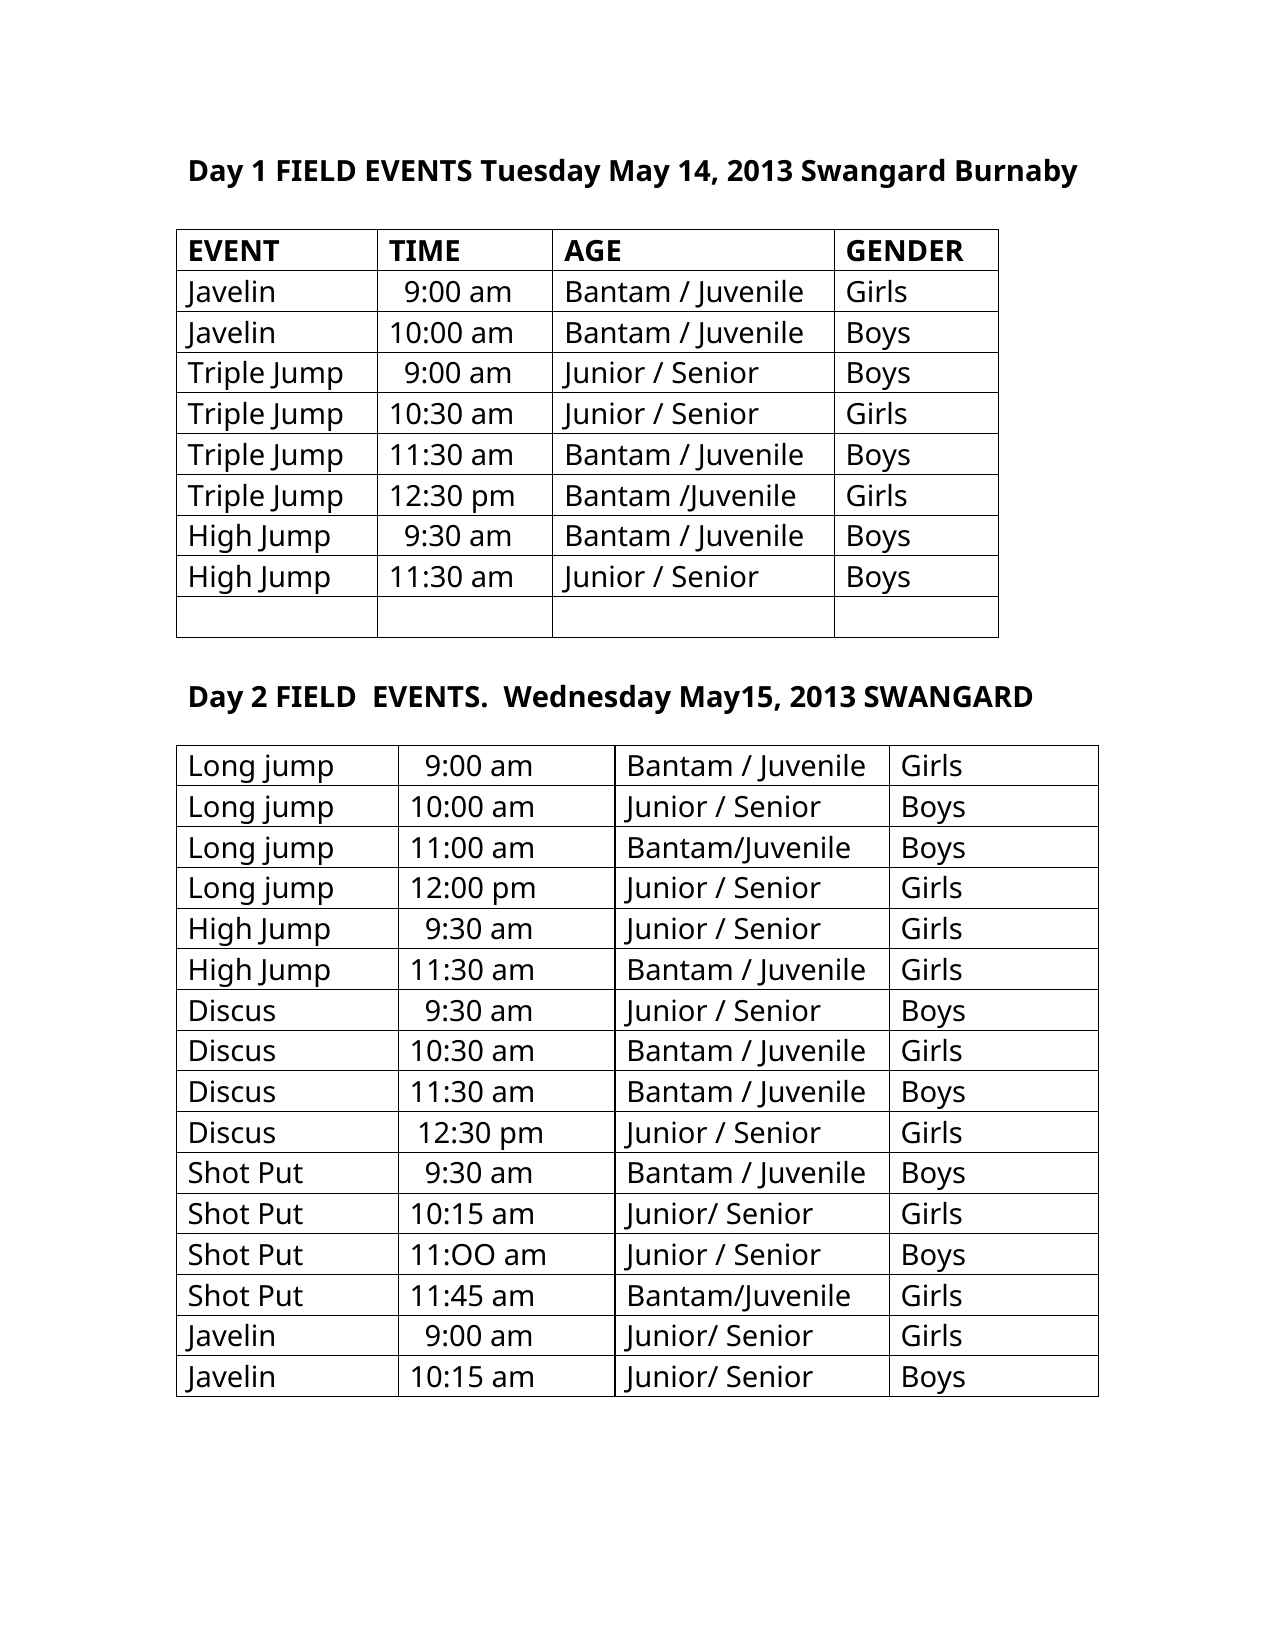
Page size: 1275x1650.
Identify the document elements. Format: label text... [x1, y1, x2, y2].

table_cell Girls [890, 1112, 1098, 1152]
table_cell Bantam / Juvenile [616, 1031, 889, 1070]
table_cell 11:30 am [399, 949, 614, 989]
table_cell Bantam / Juvenile [553, 434, 834, 474]
table_cell [835, 597, 998, 637]
table_cell Girls [835, 393, 998, 433]
table_cell Girls [890, 1031, 1098, 1070]
table_cell Boys [890, 1071, 1098, 1111]
table_cell Girls [890, 868, 1098, 907]
table_cell Boys [835, 516, 998, 555]
table_cell 11:OO am [399, 1234, 614, 1274]
table_cell Long jump [177, 827, 398, 867]
table_cell 9:30 am [399, 1153, 614, 1192]
table_cell Junior/ Senior [616, 1194, 889, 1233]
table_cell Shot Put [177, 1153, 398, 1192]
table_cell Boys [890, 1356, 1098, 1396]
table_cell Boys [890, 1153, 1098, 1192]
table_cell 9:30 am [378, 516, 552, 555]
table_cell 11:30 am [378, 556, 552, 596]
table_cell Bantam / Juvenile [616, 949, 889, 989]
table_cell Boys [890, 786, 1098, 826]
table_cell Javelin [177, 312, 377, 352]
table_cell Boys [890, 990, 1098, 1029]
table_cell Junior / Senior [616, 868, 889, 907]
table_cell Discus [177, 1071, 398, 1111]
table_cell Girls [890, 949, 1098, 989]
table_cell Discus [177, 1112, 398, 1152]
table_cell Javelin [177, 1356, 398, 1396]
table_cell Shot Put [177, 1194, 398, 1233]
table_cell 11:45 am [399, 1275, 614, 1315]
table_cell Triple Jump [177, 353, 377, 392]
table_cell Junior / Senior [553, 393, 834, 433]
table_cell [378, 597, 552, 637]
table_cell 10:00 am [399, 786, 614, 826]
table_cell Bantam/Juvenile [616, 1275, 889, 1315]
table_header Girls [890, 746, 1098, 785]
table_cell 11:30 am [378, 434, 552, 474]
table_header Bantam / Juvenile [616, 746, 889, 785]
table_cell High Jump [177, 516, 377, 555]
table_cell 9:00 am [378, 271, 552, 311]
table_header 9:00 am [399, 746, 614, 785]
table_cell Boys [835, 556, 998, 596]
table_cell 10:30 am [399, 1031, 614, 1070]
table_cell Bantam / Juvenile [553, 271, 834, 311]
table_cell Long jump [177, 868, 398, 907]
table_cell Girls [890, 1194, 1098, 1233]
table_cell 11:00 am [399, 827, 614, 867]
table_cell Triple Jump [177, 434, 377, 474]
table_cell Long jump [177, 786, 398, 826]
table_cell Bantam / Juvenile [616, 1071, 889, 1111]
table_cell 10:15 am [399, 1194, 614, 1233]
table_cell 11:30 am [399, 1071, 614, 1111]
table_cell Boys [835, 312, 998, 352]
table_cell Triple Jump [177, 393, 377, 433]
subtitle Day 1 FIELD EVENTS Tuesday May 14, 2013 Swangard Burnaby [187, 150, 1087, 190]
table_cell Discus [177, 990, 398, 1029]
table_cell 10:00 am [378, 312, 552, 352]
table_header TIME [378, 230, 552, 270]
table_cell Boys [890, 1234, 1098, 1274]
table_header GENDER [835, 230, 998, 270]
table_cell Javelin [177, 271, 377, 311]
table_cell Boys [835, 434, 998, 474]
table_header EVENT [177, 230, 377, 270]
table_cell Junior / Senior [616, 1234, 889, 1274]
table_cell 9:00 am [378, 353, 552, 392]
table_cell Bantam /Juvenile [553, 475, 834, 514]
table_cell High Jump [177, 909, 398, 948]
table_cell Bantam / Juvenile [553, 312, 834, 352]
table_cell 9:00 am [399, 1316, 614, 1355]
table_cell Junior / Senior [616, 786, 889, 826]
table_cell Junior/ Senior [616, 1356, 889, 1396]
table_cell Junior/ Senior [616, 1316, 889, 1355]
table_cell Junior / Senior [553, 556, 834, 596]
table_cell Bantam / Juvenile [553, 516, 834, 555]
subtitle Day 2 FIELD EVENTS. Wednesday May15, 2013 SWANGARD [187, 676, 1087, 716]
table_cell Girls [835, 271, 998, 311]
table_cell Junior / Senior [616, 909, 889, 948]
table_cell High Jump [177, 556, 377, 596]
table_cell 12:00 pm [399, 868, 614, 907]
table_cell Girls [835, 475, 998, 514]
table_header Long jump [177, 746, 398, 785]
table_cell Girls [890, 1275, 1098, 1315]
table_cell Girls [890, 1316, 1098, 1355]
table_cell High Jump [177, 949, 398, 989]
table_cell Javelin [177, 1316, 398, 1355]
table_cell 12:30 pm [378, 475, 552, 514]
table_cell 10:30 am [378, 393, 552, 433]
table_cell [177, 597, 377, 637]
table_cell Shot Put [177, 1234, 398, 1274]
table_cell Bantam/Juvenile [616, 827, 889, 867]
table_cell [553, 597, 834, 637]
table_cell Junior / Senior [616, 990, 889, 1029]
table_cell Junior / Senior [616, 1112, 889, 1152]
table_cell 9:30 am [399, 909, 614, 948]
table_cell Discus [177, 1031, 398, 1070]
table_cell Shot Put [177, 1275, 398, 1315]
table_cell Girls [890, 909, 1098, 948]
table_cell Boys [835, 353, 998, 392]
table_cell Triple Jump [177, 475, 377, 514]
table_cell Boys [890, 827, 1098, 867]
table_cell 12:30 pm [399, 1112, 614, 1152]
table_header AGE [553, 230, 834, 270]
table_cell Bantam / Juvenile [616, 1153, 889, 1192]
table_cell 9:30 am [399, 990, 614, 1029]
table_cell Junior / Senior [553, 353, 834, 392]
table_cell 10:15 am [399, 1356, 614, 1396]
